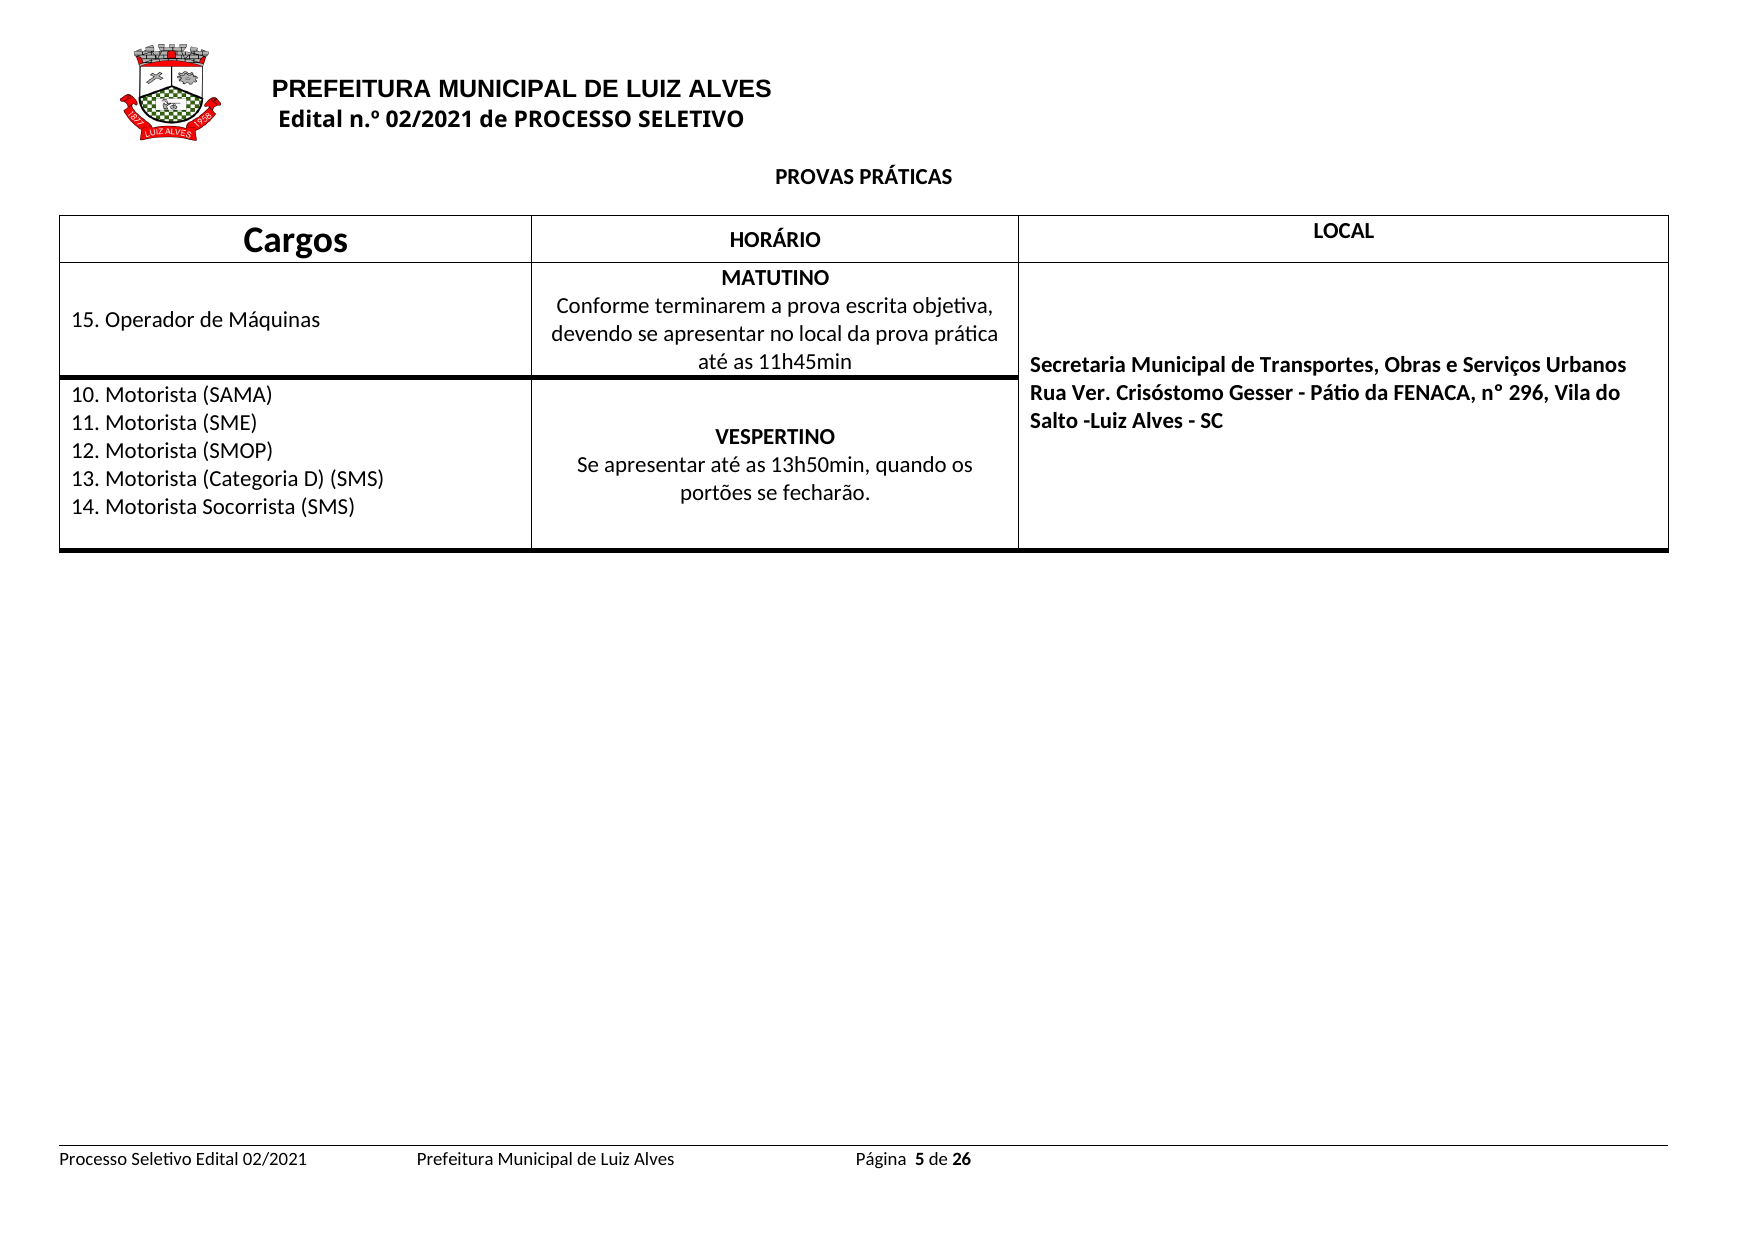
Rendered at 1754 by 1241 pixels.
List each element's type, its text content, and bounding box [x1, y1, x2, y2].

table_cell VESPERTINO Se apresentar até as 13h50min, quando os portões se fecharão. [532, 380, 1018, 548]
picture [120, 44, 221, 141]
text PROVAS PRÁTICAS [59, 162, 1668, 190]
table_header LOCAL [1019, 216, 1668, 262]
table_cell Secretaria Municipal de Transportes, Obras e Serviços Urbanos Rua Ver. Crisóstomo Gesser - Pátio da FENACA, nº 296, Vila do Salto -Luiz Alves - SC [1019, 263, 1668, 548]
table_header Cargos [60, 216, 531, 262]
table_header HORÁRIO [532, 216, 1018, 262]
table_cell 10. Motorista (SAMA) 11. Motorista (SME) 12. Motorista (SMOP) 13. Motorista (Categoria D) (SMS) 14. Motorista Socorrista (SMS) [60, 380, 531, 548]
table_cell MATUTINO Conforme terminarem a prova escrita objetiva, devendo se apresentar no local da prova prática até as 11h45min [532, 263, 1018, 375]
table_cell 15. Operador de Máquinas [60, 263, 531, 375]
